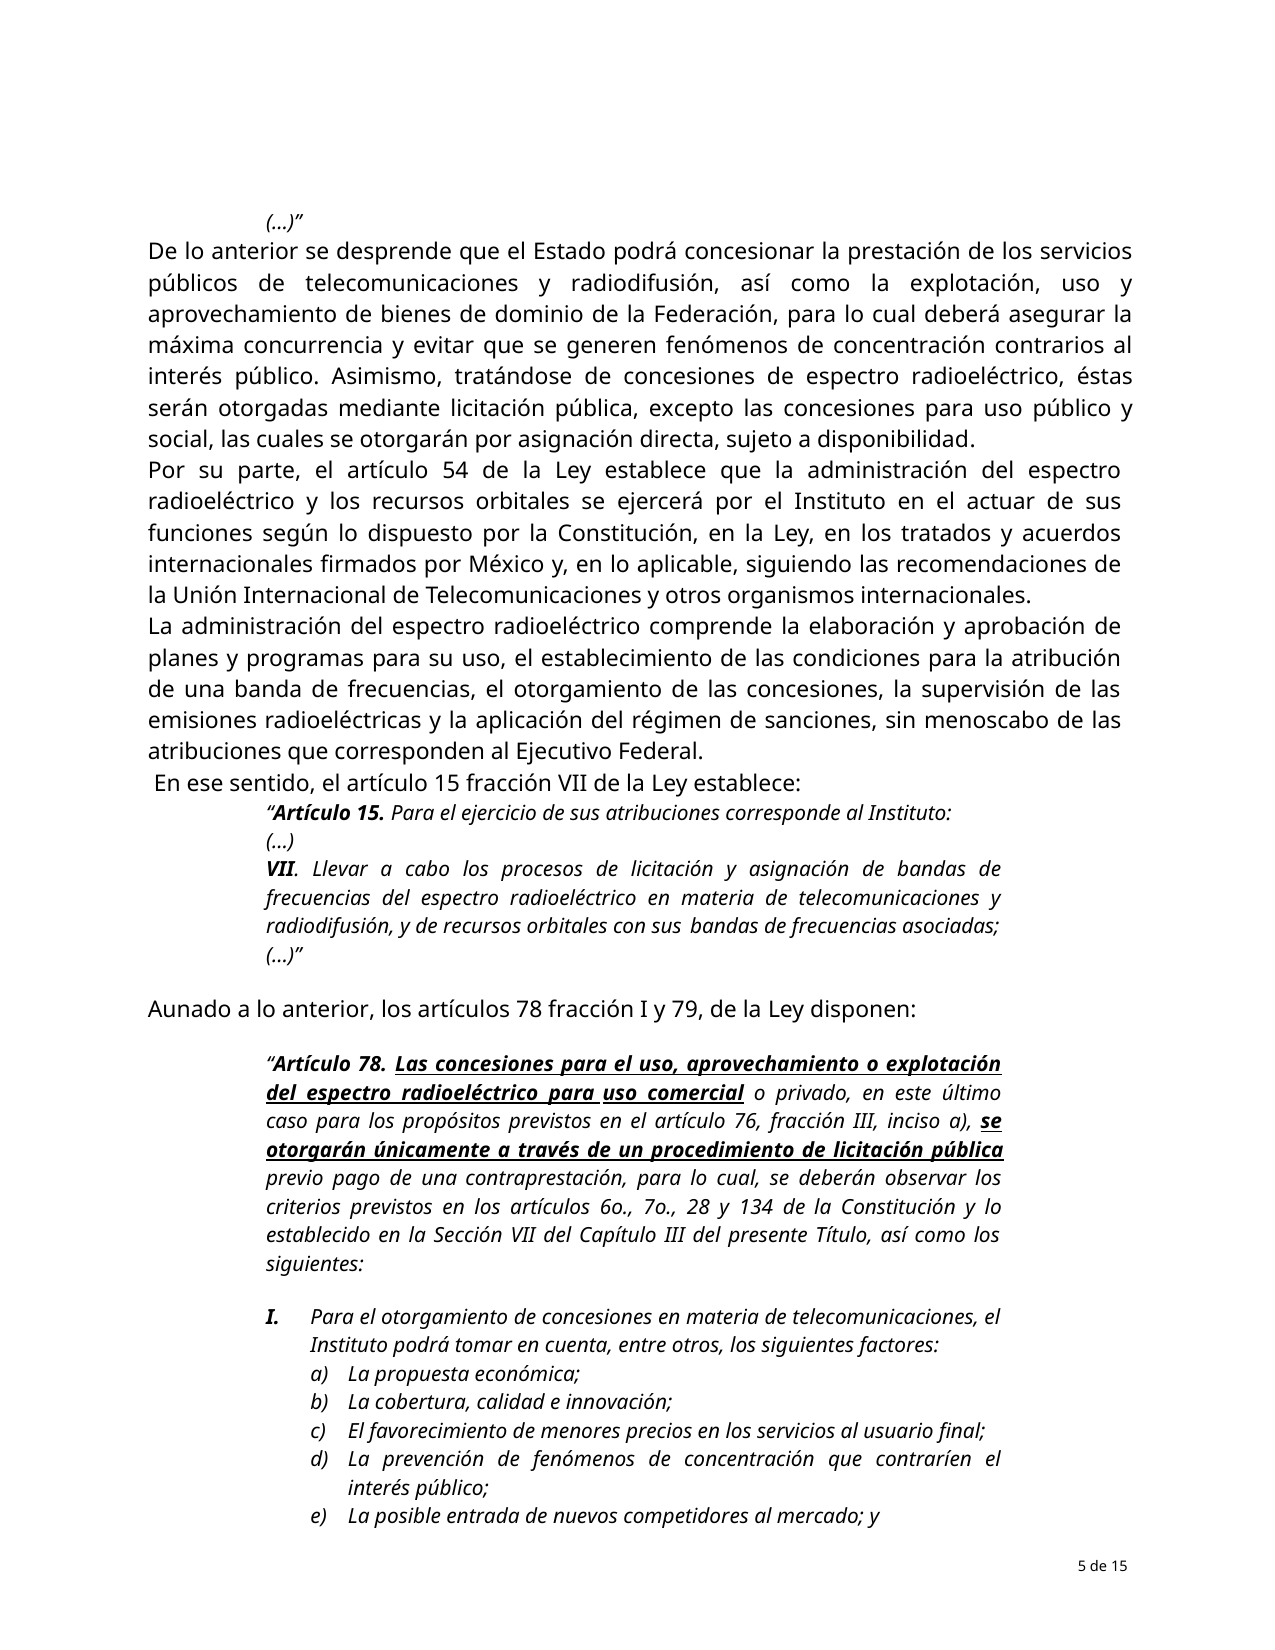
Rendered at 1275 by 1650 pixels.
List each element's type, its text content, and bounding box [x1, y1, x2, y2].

text Por su parte, el artículo 54 de la Ley establece que la administración del espectro radioeléctrico y los recursos orbitales se ejercerá por el Instituto en el actuar de sus funciones según lo dispuesto por la Constitución, en la Ley, en los tratados y acuerdos internacionales firmados por México y, en lo aplicable, siguiendo las recomendaciones de la Unión Internacional de Telecomunicaciones y otros organismos internacionales. [148, 454, 1122, 610]
list La posible entrada de nuevos competidores al mercado; y [310, 1501, 1004, 1529]
text “Artículo 15. Para el ejercicio de sus atribuciones corresponde al Instituto: [266, 798, 1004, 826]
text Aunado a lo anterior, los artículos 78 fracción I y 79, de la Ley disponen: [148, 993, 1127, 1024]
text (…)” [266, 207, 1004, 235]
text En ese sentido, el artículo 15 fracción VII de la Ley establece: [148, 766, 1134, 798]
list Para el otorgamiento de concesiones en materia de telecomunicaciones, el Instituto podrá tomar en cuenta, entre otros, los siguientes factores: [266, 1302, 1004, 1359]
list La cobertura, calidad e innovación; [310, 1387, 1004, 1416]
text (…) [266, 826, 1004, 854]
list La propuesta económica; [310, 1359, 1004, 1387]
text De lo anterior se desprende que el Estado podrá concesionar la prestación de los servicios públicos de telecomunicaciones y radiodifusión, así como la explotación, uso y aprovechamiento de bienes de dominio de la Federación, para lo cual deberá asegurar la máxima concurrencia y evitar que se generen fenómenos de concentración contrarios al interés público. Asimismo, tratándose de concesiones de espectro radioeléctrico, éstas serán otorgadas mediante licitación pública, excepto las concesiones para uso público y social, las cuales se otorgarán por asignación directa, sujeto a disponibilidad. [148, 235, 1134, 454]
text (…)” [266, 940, 1004, 968]
text VII. Llevar a cabo los procesos de licitación y asignación de bandas de frecuencias del espectro radioeléctrico en materia de telecomunicaciones y radiodifusión, y de recursos orbitales con sus bandas de frecuencias asociadas; [266, 854, 1004, 940]
list El favorecimiento de menores precios en los servicios al usuario final; [310, 1416, 1004, 1444]
text “Artículo 78. Las concesiones para el uso, aprovechamiento o explotación del espectro radioeléctrico para uso comercial o privado, en este último caso para los propósitos previstos en el artículo 76, fracción III, inciso a), se otorgarán únicamente a través de un procedimiento de licitación pública previo pago de una contraprestación, para lo cual, se deberán observar los criterios previstos en los artículos 6o., 7o., 28 y 134 de la Constitución y lo establecido en la Sección VII del Capítulo III del presente Título, así como los siguientes: [266, 1161, 1004, 1277]
text “Artículo 78. Las concesiones para el uso, aprovechamiento o explotación del espectro radioeléctrico para uso comercial o privado, en este último caso para los propósitos previstos en el artículo 76, fracción III, inciso a), se otorgarán únicamente a través de un procedimiento de licitación pública previo pago de una contraprestación, para lo cual, se deberán observar los criterios previstos en los artículos 6o., 7o., 28 y 134 de la Constitución y lo establecido en la Sección VII del Capítulo III del presente Título, así como los siguientes: [266, 1049, 1004, 1159]
text La administración del espectro radioeléctrico comprende la elaboración y aprobación de planes y programas para su uso, el establecimiento de las condiciones para la atribución de una banda de frecuencias, el otorgamiento de las concesiones, la supervisión de las emisiones radioeléctricas y la aplicación del régimen de sanciones, sin menoscabo de las atribuciones que corresponden al Ejecutivo Federal. [148, 610, 1122, 766]
list La prevención de fenómenos de concentración que contraríen el interés público; [310, 1444, 1004, 1501]
